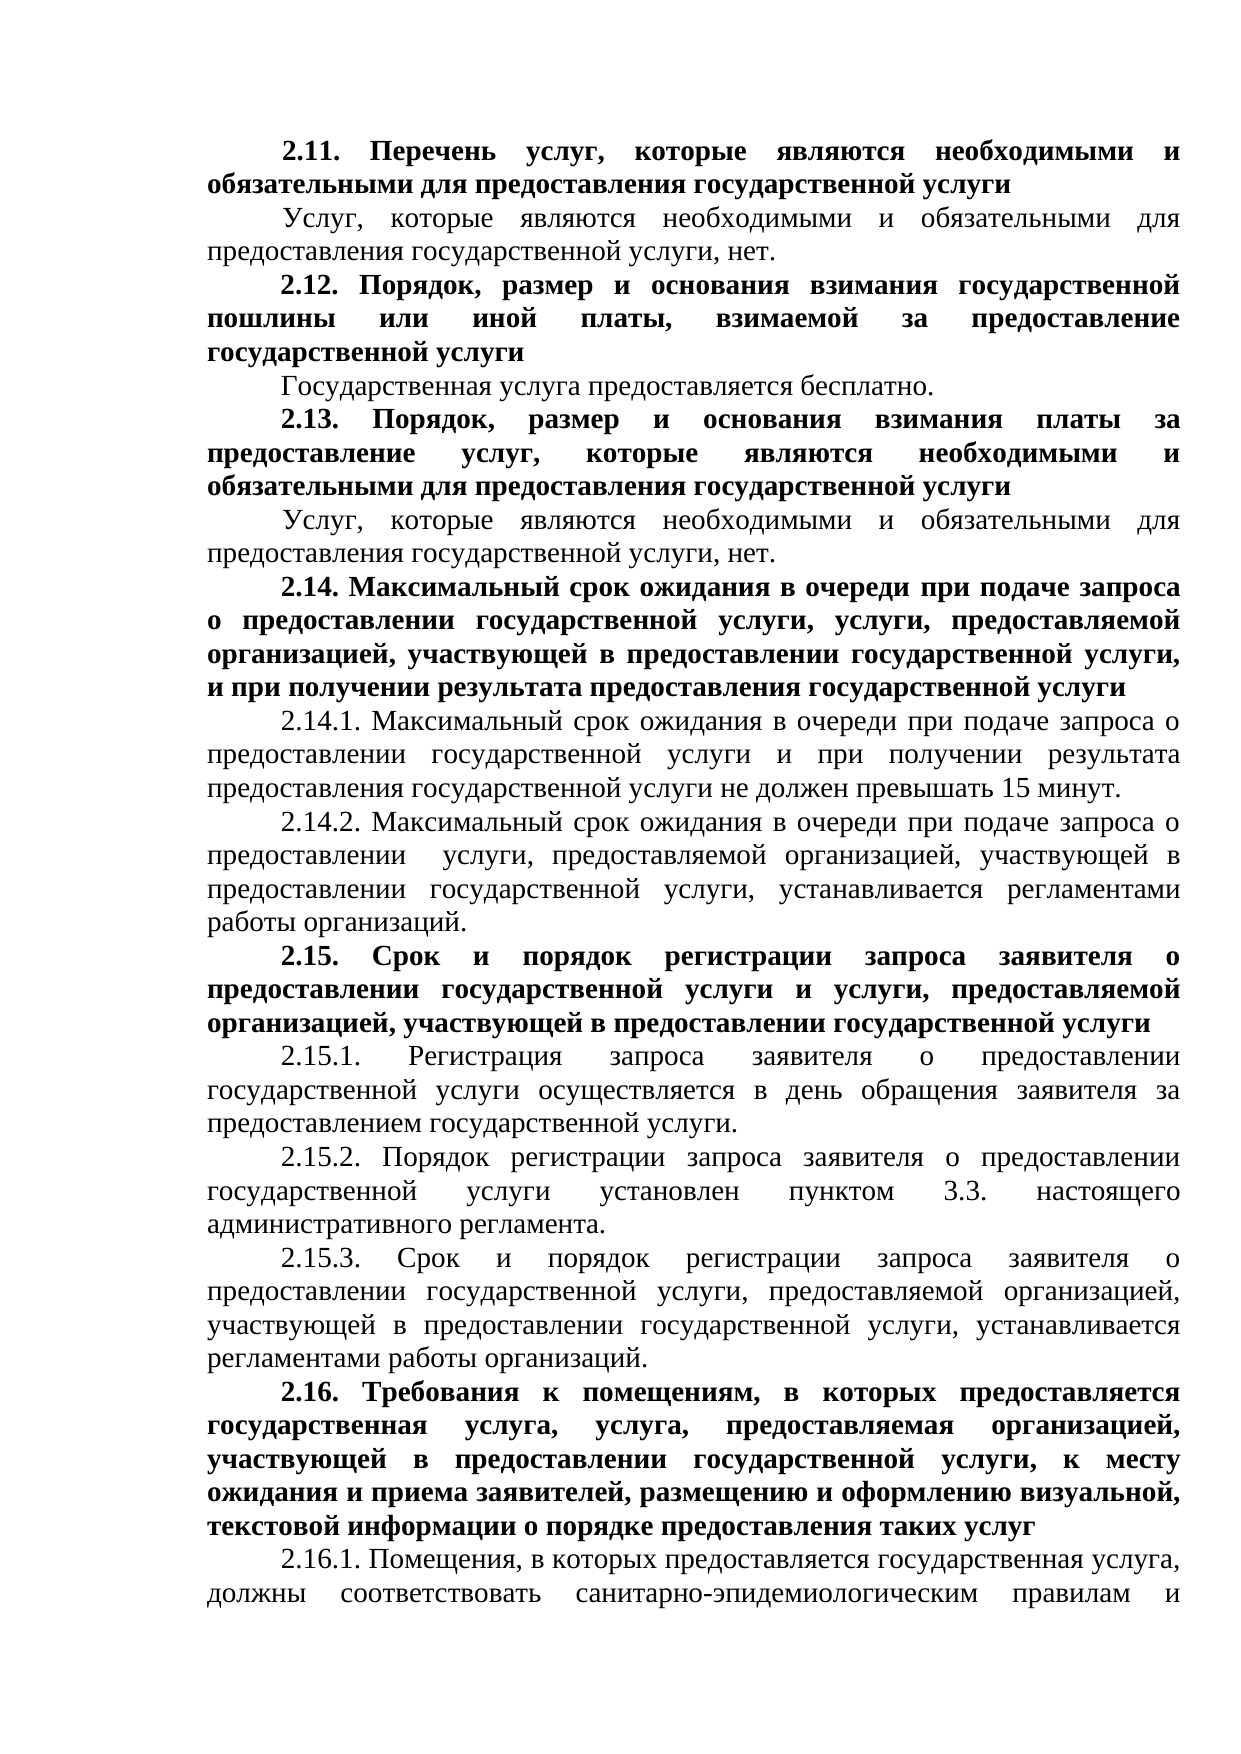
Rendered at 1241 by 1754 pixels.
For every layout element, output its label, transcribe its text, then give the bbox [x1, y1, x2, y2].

text 2.15.2. Порядок регистрации запроса заявителя о предоставлении государственной услуги установлен пунктом 3.3. настоящего административного регламента. [207, 1139, 1181, 1240]
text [207, 1542, 1181, 1609]
text 2.15. Срок и порядок регистрации запроса заявителя о предоставлении государственной услуги и услуги, предоставляемой организацией, участвующей в предоставлении государственной услуги [207, 938, 1181, 1038]
text 2.13. Порядок, размер и основания взимания платы за предоставление услуг, которые являются необходимыми и обязательными для предоставления государственной услуги [207, 401, 1181, 502]
text 2.15.1. Регистрация запроса заявителя о предоставлении государственной услуги осуществляется в день обращения заявителя за предоставлением государственной услуги. [207, 1038, 1181, 1139]
text 2.14. Максимальный срок ожидания в очереди при подаче запроса о предоставлении государственной услуги, услуги, предоставляемой организацией, участвующей в предоставлении государственной услуги, и при получении результата предоставления государственной услуги [207, 569, 1181, 703]
text 2.11. Перечень услуг, которые являются необходимыми и обязательными для предоставления государственной услуги [207, 133, 1181, 200]
text 2.12. Порядок, размер и основания взимания государственной пошлины или иной платы, взимаемой за предоставление государственной услуги [207, 267, 1181, 368]
text Государственная услуга предоставляется бесплатно. [207, 368, 1181, 401]
text 2.16. Требования к помещениям, в которых предоставляется государственная услуга, услуга, предоставляемая организацией, участвующей в предоставлении государственной услуги, к месту ожидания и приема заявителей, размещению и оформлению визуальной, текстовой информации о порядке предоставления таких услуг [207, 1374, 1181, 1542]
text 2.15.3. Срок и порядок регистрации запроса заявителя о предоставлении государственной услуги, предоставляемой организацией, участвующей в предоставлении государственной услуги, устанавливается регламентами работы организаций. [207, 1240, 1181, 1374]
text 2.14.2. Максимальный срок ожидания в очереди при подаче запроса о предоставлении услуги, предоставляемой организацией, участвующей в предоставлении государственной услуги, устанавливается регламентами работы организаций. [207, 804, 1181, 938]
text Услуг, которые являются необходимыми и обязательными для предоставления государственной услуги, нет. [207, 200, 1181, 267]
text 2.14.1. Максимальный срок ожидания в очереди при подаче запроса о предоставлении государственной услуги и при получении результата предоставления государственной услуги не должен превышать 15 минут. [207, 703, 1181, 804]
text Услуг, которые являются необходимыми и обязательными для предоставления государственной услуги, нет. [207, 502, 1181, 569]
